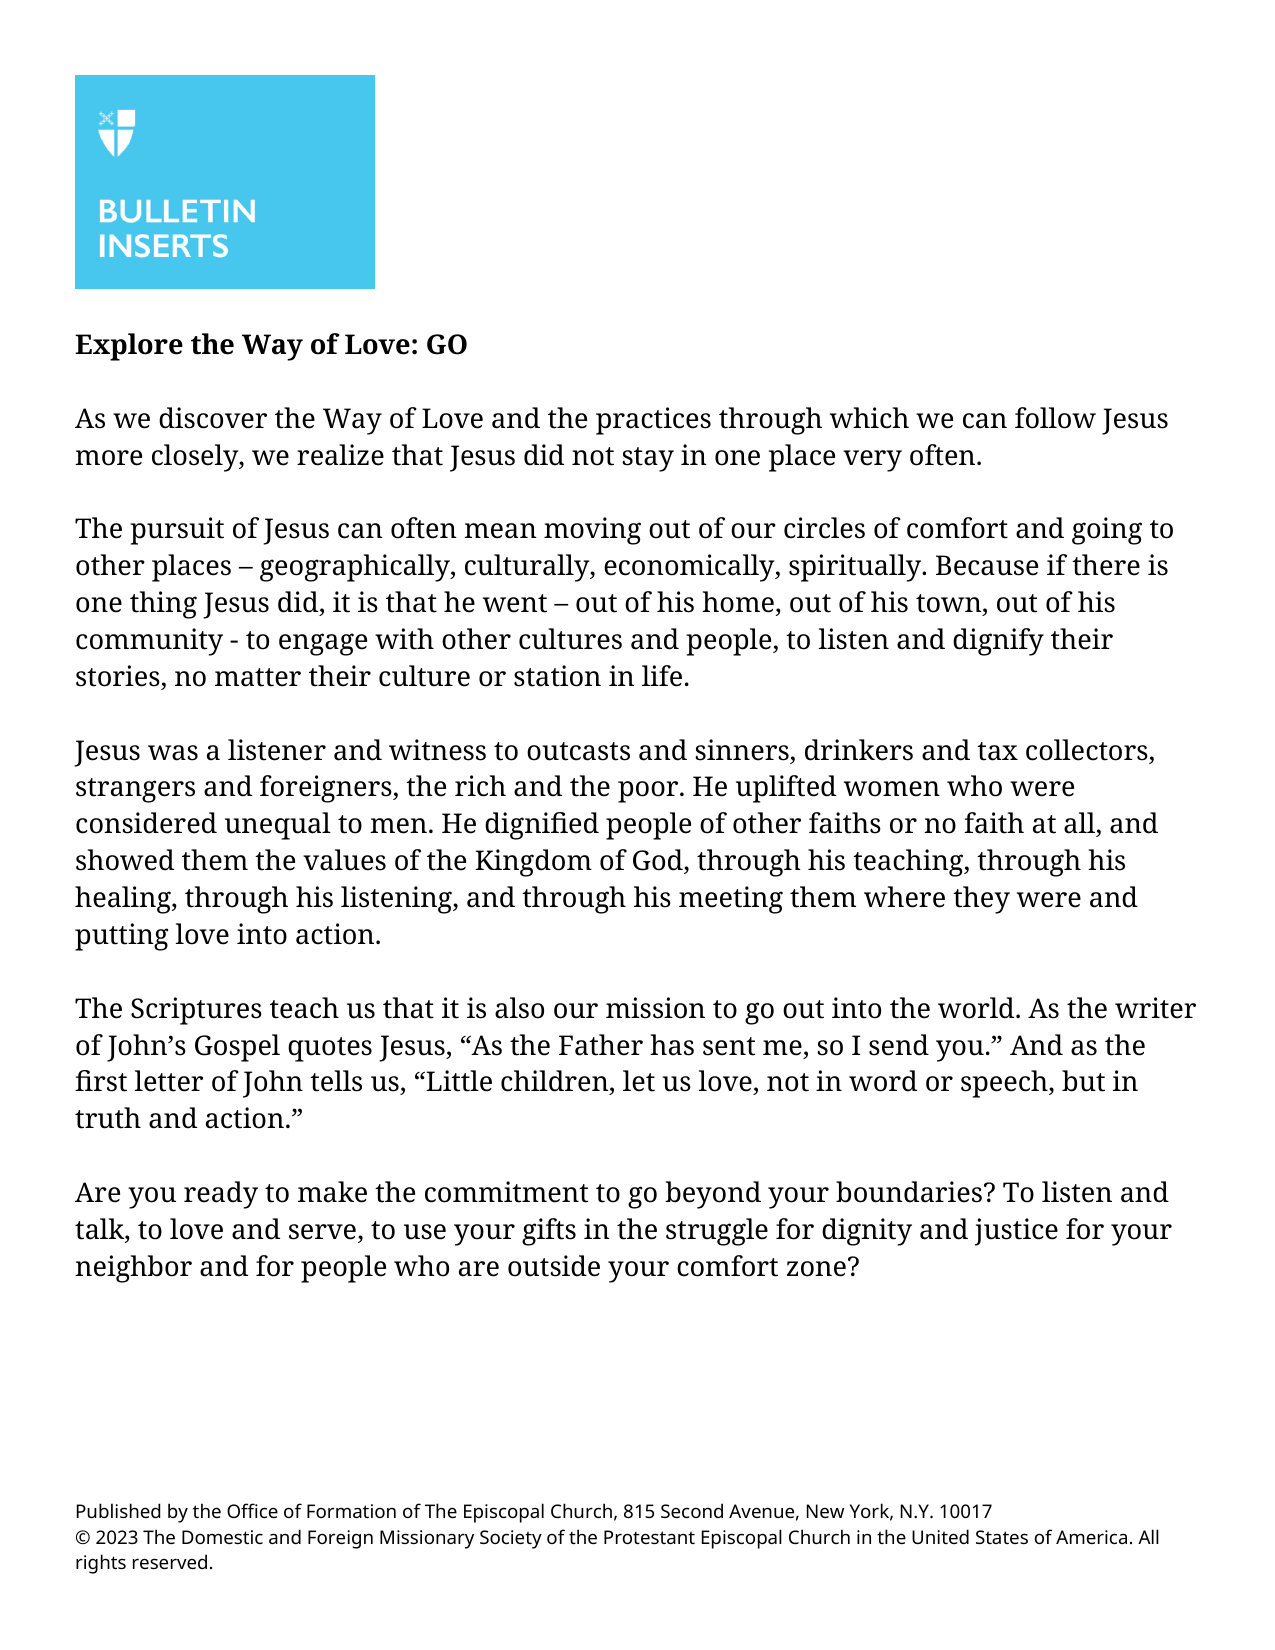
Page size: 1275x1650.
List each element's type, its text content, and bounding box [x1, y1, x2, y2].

text Explore the Way of Love: GO [75, 325, 1200, 362]
text Are you ready to make the commitment to go beyond your boundaries? To listen and talk, to love and serve, to use your gifts in the struggle for dignity and justice for your neighbor and for people who are outside your comfort zone? [75, 1173, 1200, 1284]
text As we discover the Way of Love and the practices through which we can follow Jesus more closely, we realize that Jesus did not stay in one place very often. [75, 399, 1200, 473]
text Jesus was a listener and witness to outcasts and sinners, drinkers and tax collectors, strangers and foreigners, the rich and the poor. He uplifted women who were considered unequal to men. He dignified people of other faiths or no faith at all, and showed them the values of the Kingdom of God, through his teaching, through his healing, through his listening, and through his meeting them where they were and putting love into action. [75, 731, 1200, 952]
text The pursuit of Jesus can often mean moving out of our circles of comfort and going to other places – geographically, culturally, economically, spiritually. Because if there is one thing Jesus did, it is that he went – out of his home, out of his town, out of his community - to engage with other cultures and people, to listen and dignify their stories, no matter their culture or station in life. [75, 510, 1200, 694]
text The Scriptures teach us that it is also our mission to go out into the world. As the writer of John’s Gospel quotes Jesus, “As the Father has sent me, so I send you.” And as the first letter of John tells us, “Little children, let us love, not in word or speech, but in truth and action.” [75, 989, 1200, 1137]
picture [75, 75, 375, 289]
